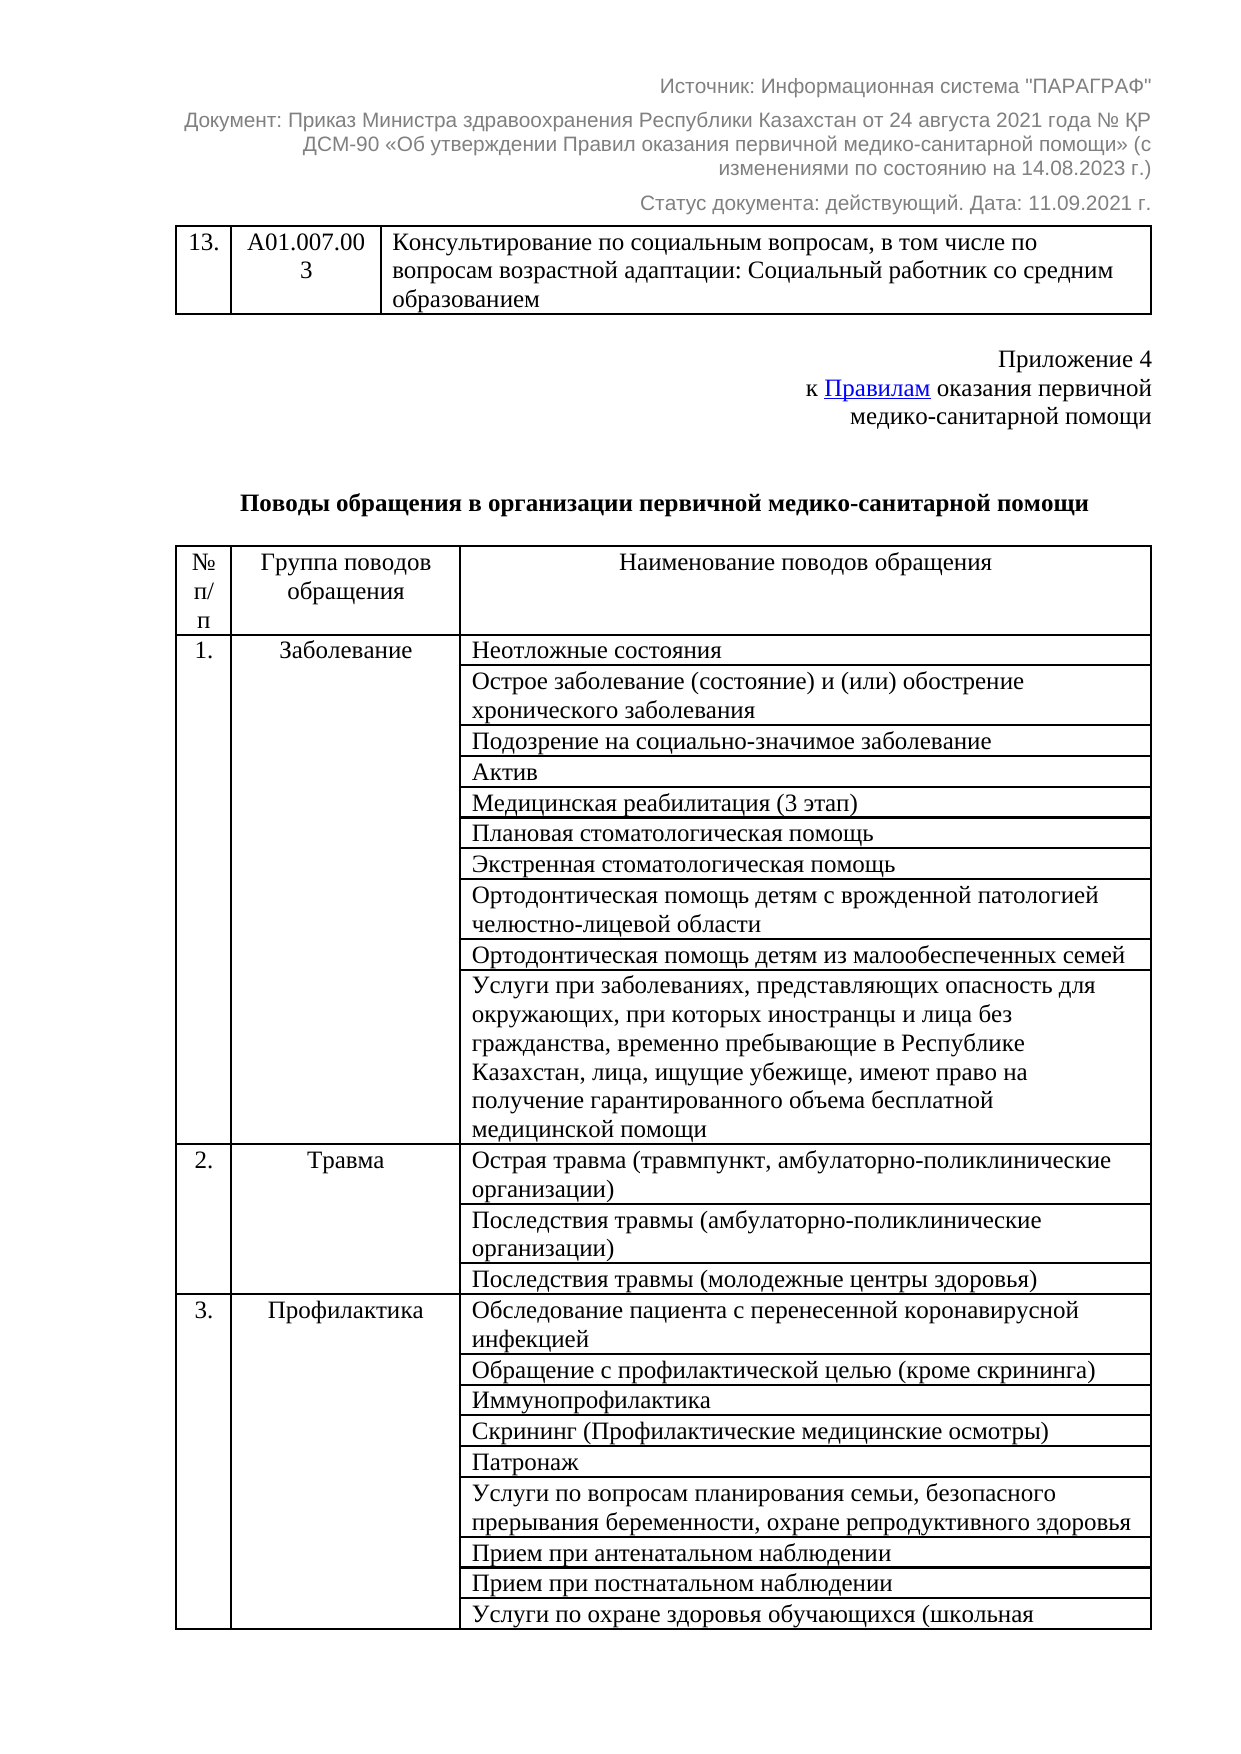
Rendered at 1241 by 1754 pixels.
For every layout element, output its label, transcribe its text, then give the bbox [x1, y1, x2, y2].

table_cell Услуги по вопросам планирования семьи, безопасного прерывания беременности, охране репродуктивного здоровья [461, 1478, 1150, 1536]
table_cell 3. [177, 1295, 230, 1628]
table_header Наименование поводов обращения [461, 547, 1150, 633]
table_cell Последствия травмы (амбулаторно-поликлинические организации) [461, 1205, 1150, 1262]
table_cell Неотложные состояния [461, 636, 1150, 664]
table_cell Актив [461, 757, 1150, 786]
table_cell Медицинская реабилитация (3 этап) [461, 788, 1150, 816]
table_cell Скрининг (Профилактические медицинские осмотры) [461, 1416, 1150, 1445]
table_cell Патронаж [461, 1447, 1150, 1476]
table_cell Услуги при заболеваниях, представляющих опасность для окружающих, при которых иностранцы и лица без гражданства, временно пребывающие в Республике Казахстан, лица, ищущие убежище, имеют право на получение гарантированного объема бесплатной медицинской помощи [461, 971, 1150, 1143]
table_cell Травма [232, 1145, 459, 1293]
table_cell Плановая стоматологическая помощь [461, 819, 1150, 847]
table_cell 13. [177, 227, 230, 313]
table_cell Прием при постнатальном наблюдении [461, 1569, 1150, 1597]
table_cell Острая травма (травмпункт, амбулаторно-поликлинические организации) [461, 1145, 1150, 1203]
text медико-санитарной помощи [177, 401, 1152, 430]
table_cell Ортодонтическая помощь детям с врожденной патологией челюстно-лицевой области [461, 880, 1150, 938]
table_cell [461, 1599, 1150, 1628]
table_cell 2. [177, 1145, 230, 1293]
table_cell Консультирование по социальным вопросам, в том числе по вопросам возрастной адаптации: Социальный работник со средним образованием [382, 227, 1150, 313]
table_cell Профилактика [232, 1295, 459, 1628]
text Поводы обращения в организации первичной медико-санитарной помощи [177, 488, 1152, 516]
table_cell Ортодонтическая помощь детям из малообеспеченных семей [461, 940, 1150, 968]
table_cell Острое заболевание (состояние) и (или) обострение хронического заболевания [461, 666, 1150, 724]
table_cell Заболевание [232, 636, 459, 1143]
table_header Группа поводов обращения [232, 547, 459, 633]
table_cell Прием при антенатальном наблюдении [461, 1538, 1150, 1566]
table_cell 1. [177, 636, 230, 1143]
text к Правилам оказания первичной [177, 373, 1152, 401]
table_cell Иммунопрофилактика [461, 1386, 1150, 1414]
table_cell A01.007.003 [232, 227, 380, 313]
table_cell Обращение с профилактической целью (кроме скрининга) [461, 1355, 1150, 1383]
table_cell Последствия травмы (молодежные центры здоровья) [461, 1264, 1150, 1293]
table_cell Подозрение на социально-значимое заболевание [461, 726, 1150, 755]
table_cell Экстренная стоматологическая помощь [461, 849, 1150, 878]
text Приложение 4 [177, 344, 1152, 373]
table_cell Обследование пациента с перенесенной коронавирусной инфекцией [461, 1295, 1150, 1353]
table_header № п/п [177, 547, 230, 633]
